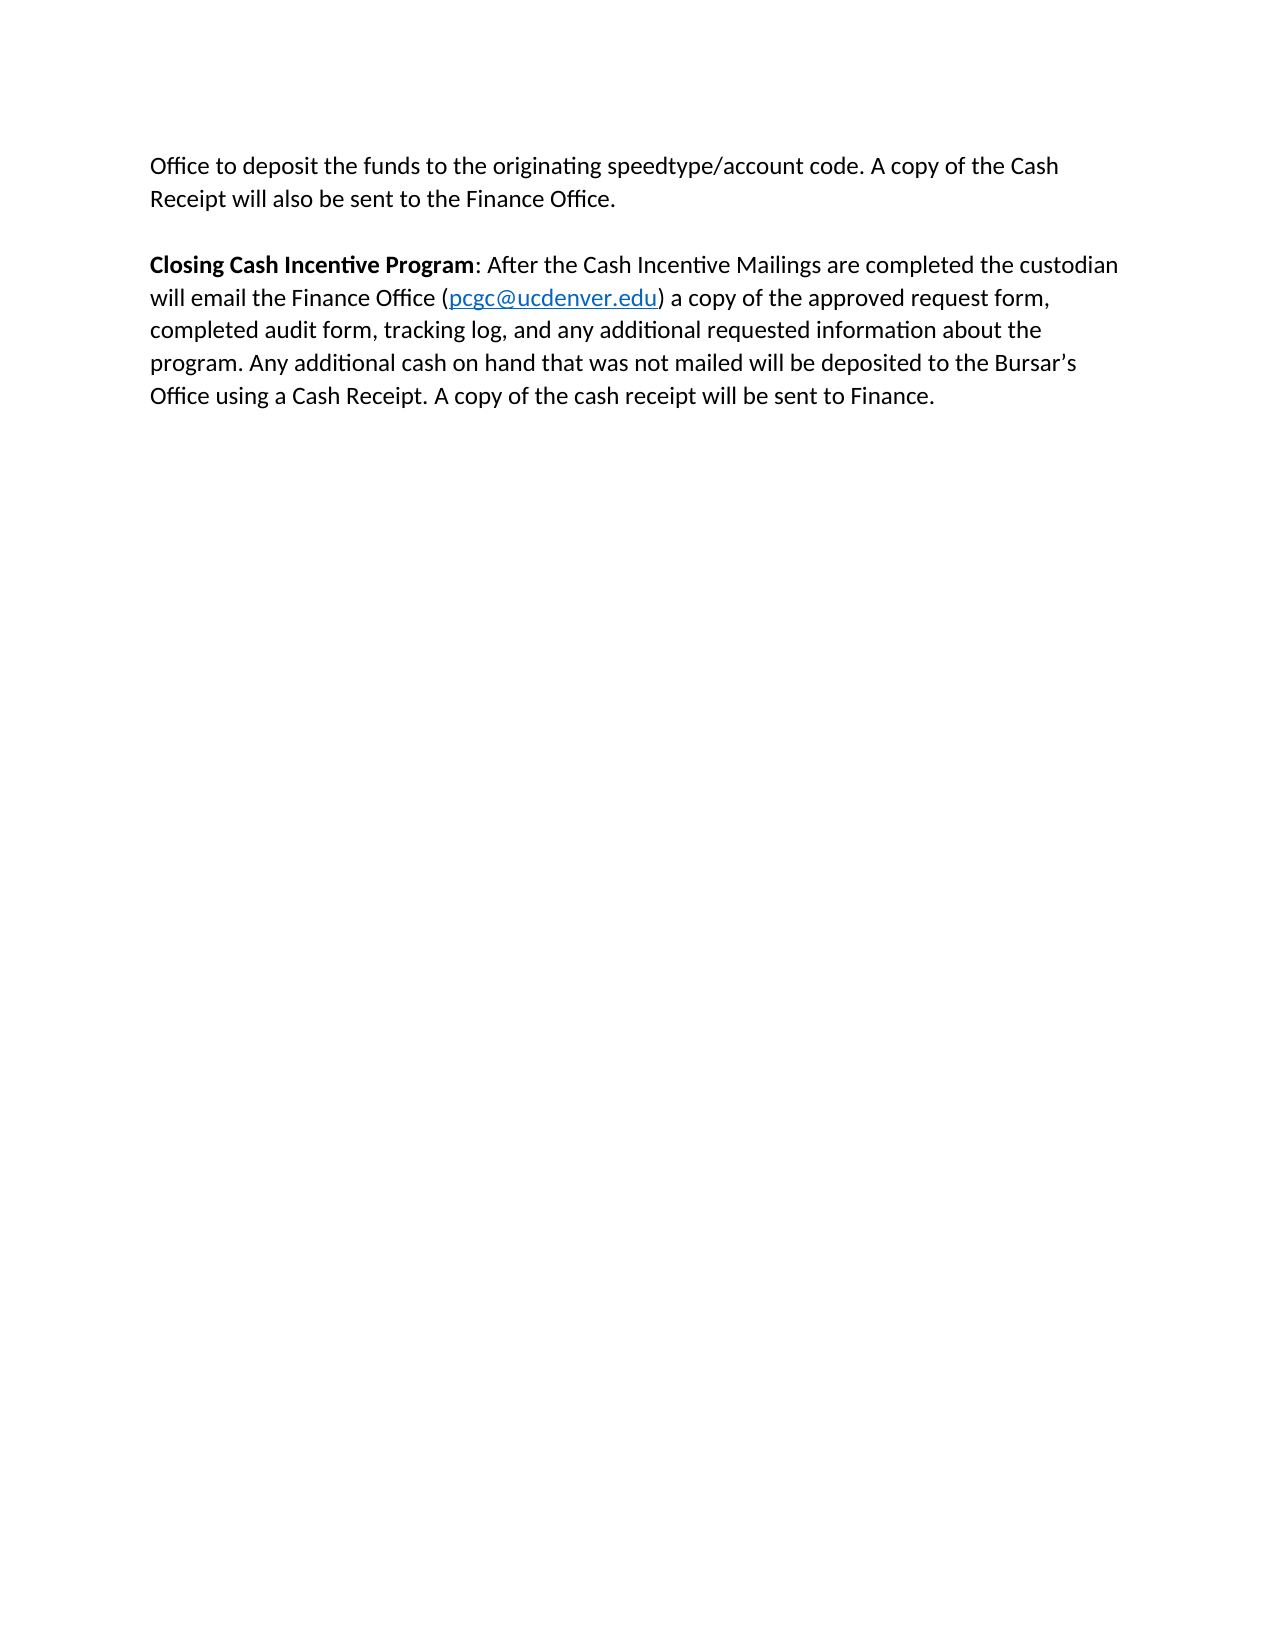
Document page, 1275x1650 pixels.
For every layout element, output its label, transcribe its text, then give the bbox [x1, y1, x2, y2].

text Closing Cash Incentive Program: After the Cash Incentive Mailings are completed the custodian will email the Finance Office (pcgc@ucdenver.edu) a copy of the approved request form, completed audit form, tracking log, and any additional requested information about the program. Any additional cash on hand that was not mailed will be deposited to the Bursar’s Office using a Cash Receipt. A copy of the cash receipt will be sent to Finance. [150, 249, 1125, 411]
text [150, 150, 1125, 213]
